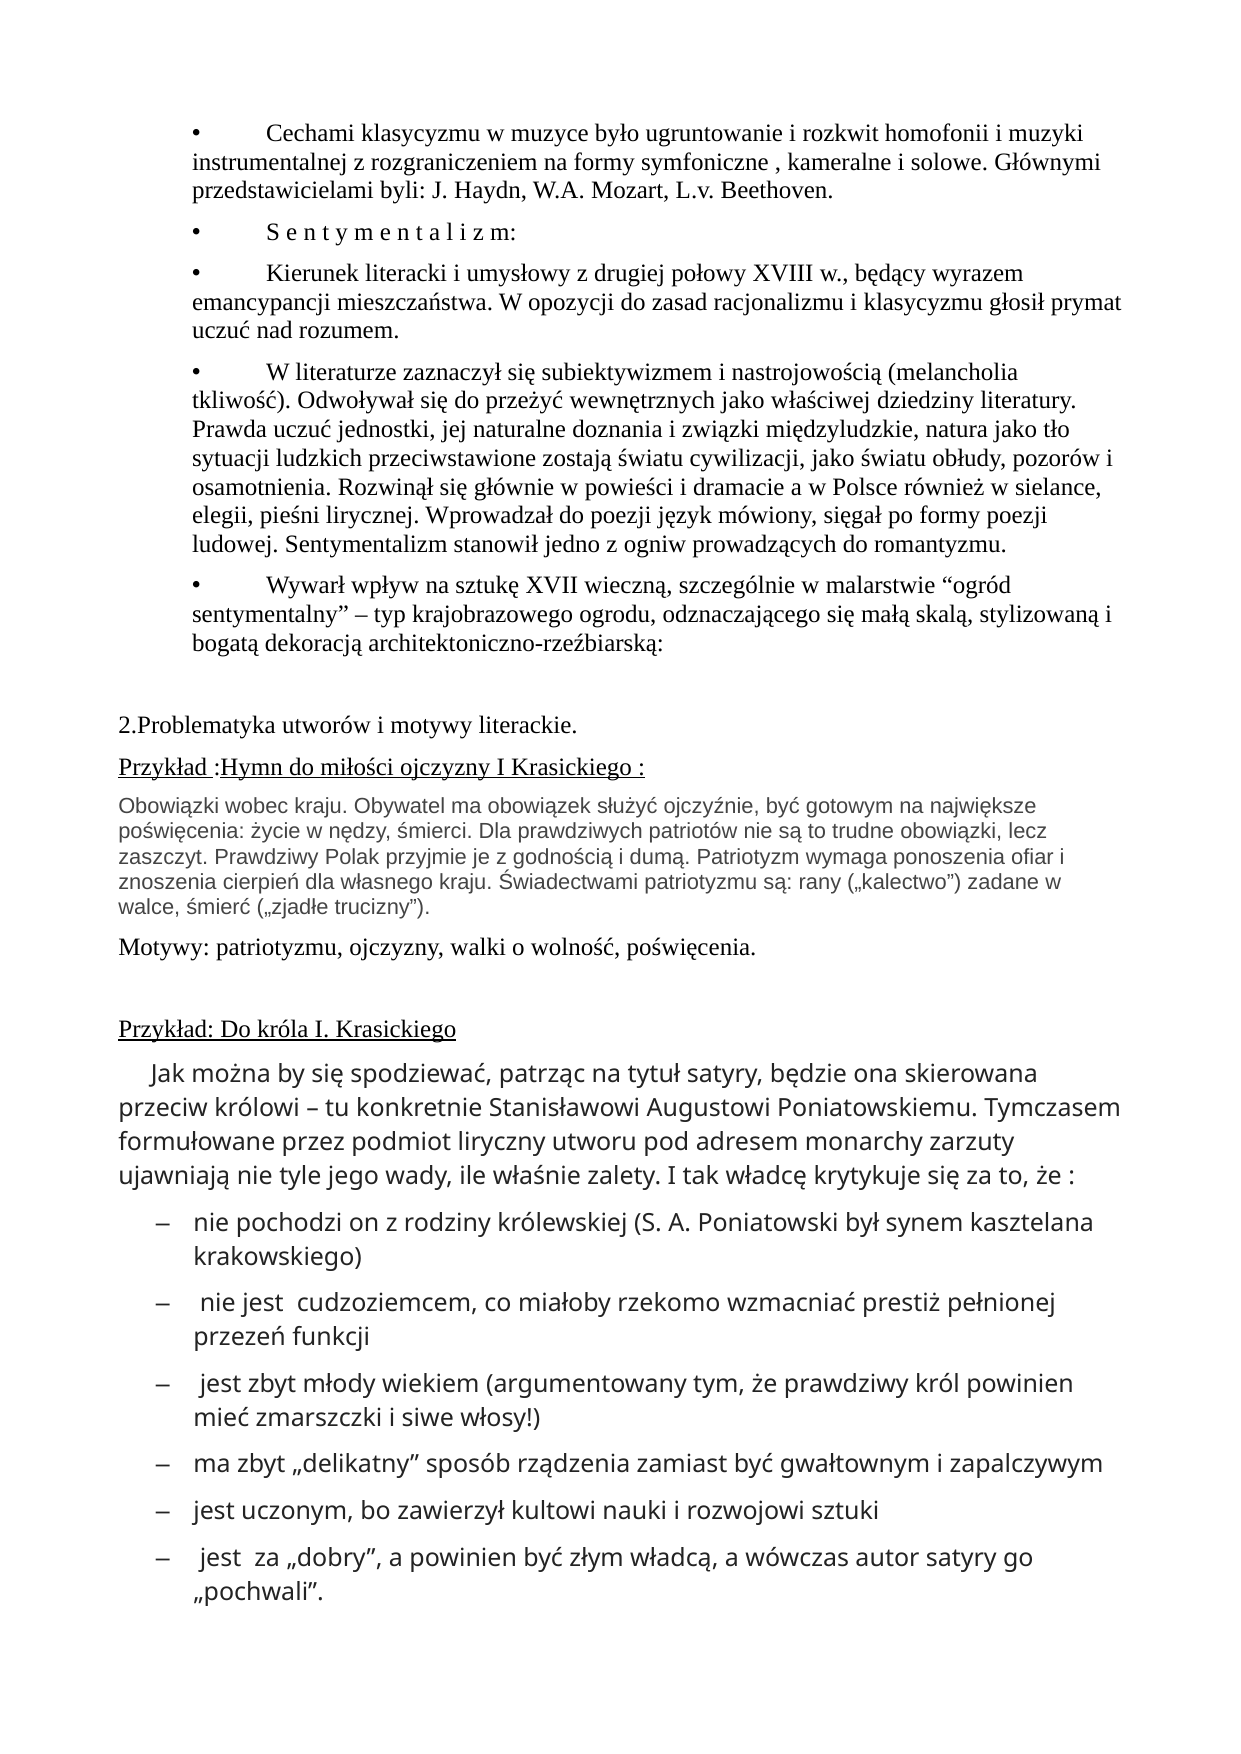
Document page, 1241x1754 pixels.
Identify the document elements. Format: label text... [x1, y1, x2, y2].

list Cechami klasycyzmu w muzyce było ugruntowanie i rozkwit homofonii i muzyki instrumentalnej z rozgraniczeniem na formy symfoniczne , kameralne i solowe. Głównymi przedstawicielami byli: J. Haydn, W.A. Mozart, L.v. Beethoven. [192, 118, 1122, 204]
list nie jest cudzoziemcem, co miałoby rzekomo wzmacniać prestiż pełnionej przezeń funkcji [156, 1285, 1122, 1353]
text Obowiązki wobec kraju. Obywatel ma obowiązek służyć ojczyźnie, być gotowym na największe poświęcenia: życie w nędzy, śmierci. Dla prawdziwych patriotów nie są to trudne obowiązki, lecz zaszczyt. Prawdziwy Polak przyjmie je z godnością i dumą. Patriotyzm wymaga ponoszenia ofiar i znoszenia cierpień dla własnego kraju. Świadectwami patriotyzmu są: rany („kalectwo”) zadane w walce, śmierć („zjadłe trucizny”). [118, 793, 1122, 919]
text Przykład: Do króla I. Krasickiego [118, 1014, 1122, 1043]
list jest za „dobry”, a powinien być złym władcą, a wówczas autor satyry go „pochwali”. [156, 1539, 1122, 1607]
list ma zbyt „delikatny” sposób rządzenia zamiast być gwałtownym i zapalczywym [156, 1446, 1122, 1480]
list W literaturze zaznaczył się subiektywizmem i nastrojowością (melancholia tkliwość). Odwoływał się do przeżyć wewnętrznych jako właściwej dziedziny literatury. Prawda uczuć jednostki, jej naturalne doznania i związki międzyludzkie, natura jako tło sytuacji ludzkich przeciwstawione zostają światu cywilizacji, jako światu obłudy, pozorów i osamotnienia. Rozwinął się głównie w powieści i dramacie a w Polsce również w sielance, elegii, pieśni lirycznej. Wprowadzał do poezji język mówiony, sięgał po formy poezji ludowej. Sentymentalizm stanowił jedno z ogniw prowadzących do romantyzmu. [192, 357, 1122, 558]
list nie pochodzi on z rodziny królewskiej (S. A. Poniatowski był synem kasztelana krakowskiego) [156, 1204, 1122, 1272]
text Motywy: patriotyzmu, ojczyzny, walki o wolność, poświęcenia. [118, 932, 1122, 960]
list jest zbyt młody wiekiem (argumentowany tym, że prawdziwy król powinien mieć zmarszczki i siwe włosy!) [156, 1365, 1122, 1433]
list Wywarł wpływ na sztukę XVII wieczną, szczególnie w malarstwie “ogród sentymentalny” – typ krajobrazowego ogrodu, odznaczającego się małą skalą, stylizowaną i bogatą dekoracją architektoniczno-rzeźbiarską: [192, 571, 1122, 657]
text Jak można by się spodziewać, patrząc na tytuł satyry, będzie ona skierowana przeciw królowi – tu konkretnie Stanisławowi Augustowi Poniatowskiemu. Tymczasem formułowane przez podmiot liryczny utworu pod adresem monarchy zarzuty ujawniają nie tyle jego wady, ile właśnie zalety. I tak władcę krytykuje się za to, że : [118, 1055, 1122, 1192]
list jest uczonym, bo zawierzył kultowi nauki i rozwojowi sztuki [156, 1493, 1122, 1527]
text Przykład :Hymn do miłości ojczyzny I Krasickiego : [118, 752, 1122, 781]
list Kierunek literacki i umysłowy z drugiej połowy XVIII w., będący wyrazem emancypancji mieszczaństwa. W opozycji do zasad racjonalizmu i klasycyzmu głosił prymat uczuć nad rozumem. [192, 258, 1122, 344]
text 2.Problematyka utworów i motywy literackie. [118, 711, 1122, 739]
list S e n t y m e n t a l i z m: [192, 217, 1122, 246]
